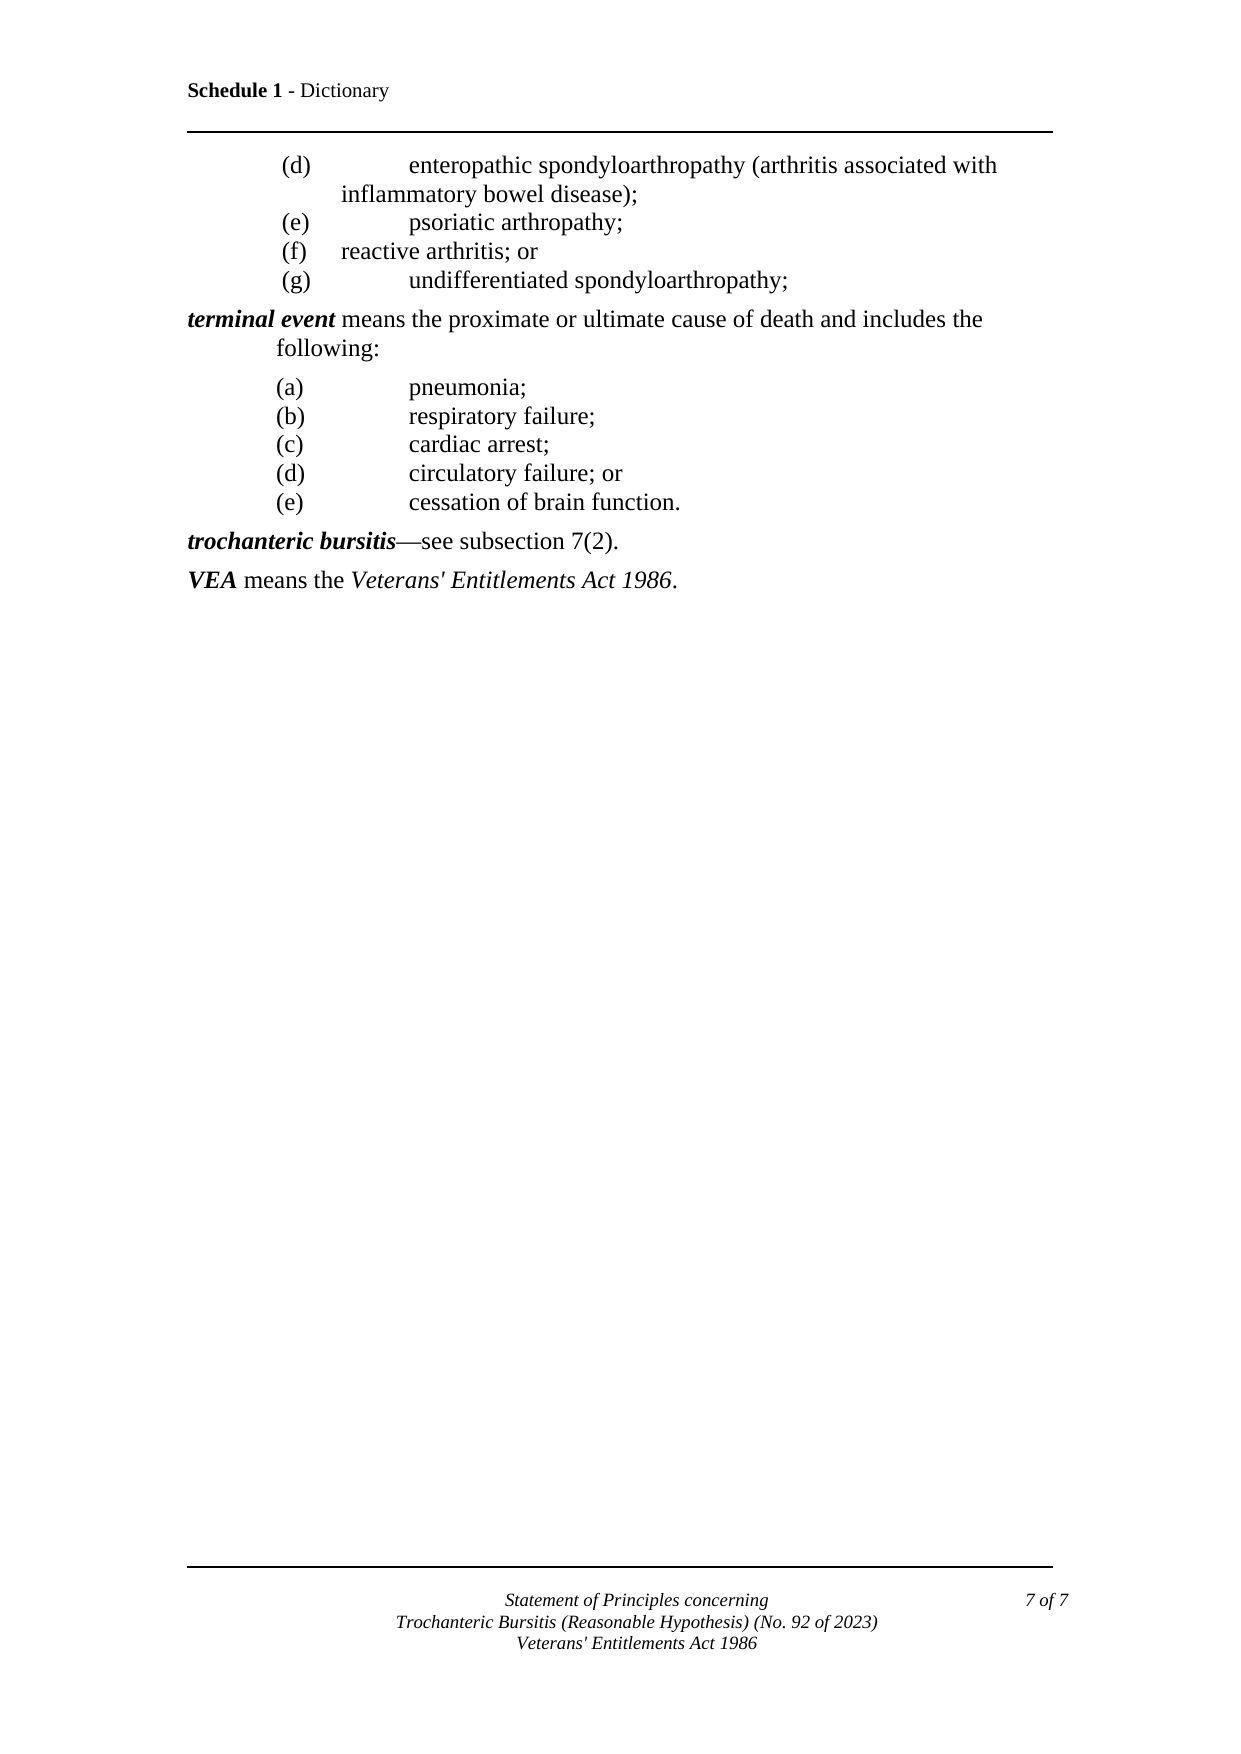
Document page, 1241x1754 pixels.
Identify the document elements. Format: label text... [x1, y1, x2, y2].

text terminal event means the proximate or ultimate cause of death and includes the following: [181, 304, 1053, 362]
text psoriatic arthropathy; [282, 207, 1053, 236]
text pneumonia; [276, 372, 1053, 401]
text circulatory failure; or [276, 458, 1053, 487]
text VEA means the Veterans' Entitlements Act 1986. [181, 565, 1053, 594]
text cessation of brain function. [276, 487, 1053, 516]
text enteropathic spondyloarthropathy (arthritis associated with inflammatory bowel disease); [282, 150, 1053, 207]
text reactive arthritis; or [282, 236, 1053, 265]
text trochanteric bursitis—see subsection 7(2). [181, 526, 1053, 555]
text undifferentiated spondyloarthropathy; [282, 265, 1053, 294]
text respiratory failure; [276, 401, 1053, 429]
text cardiac arrest; [276, 429, 1053, 458]
